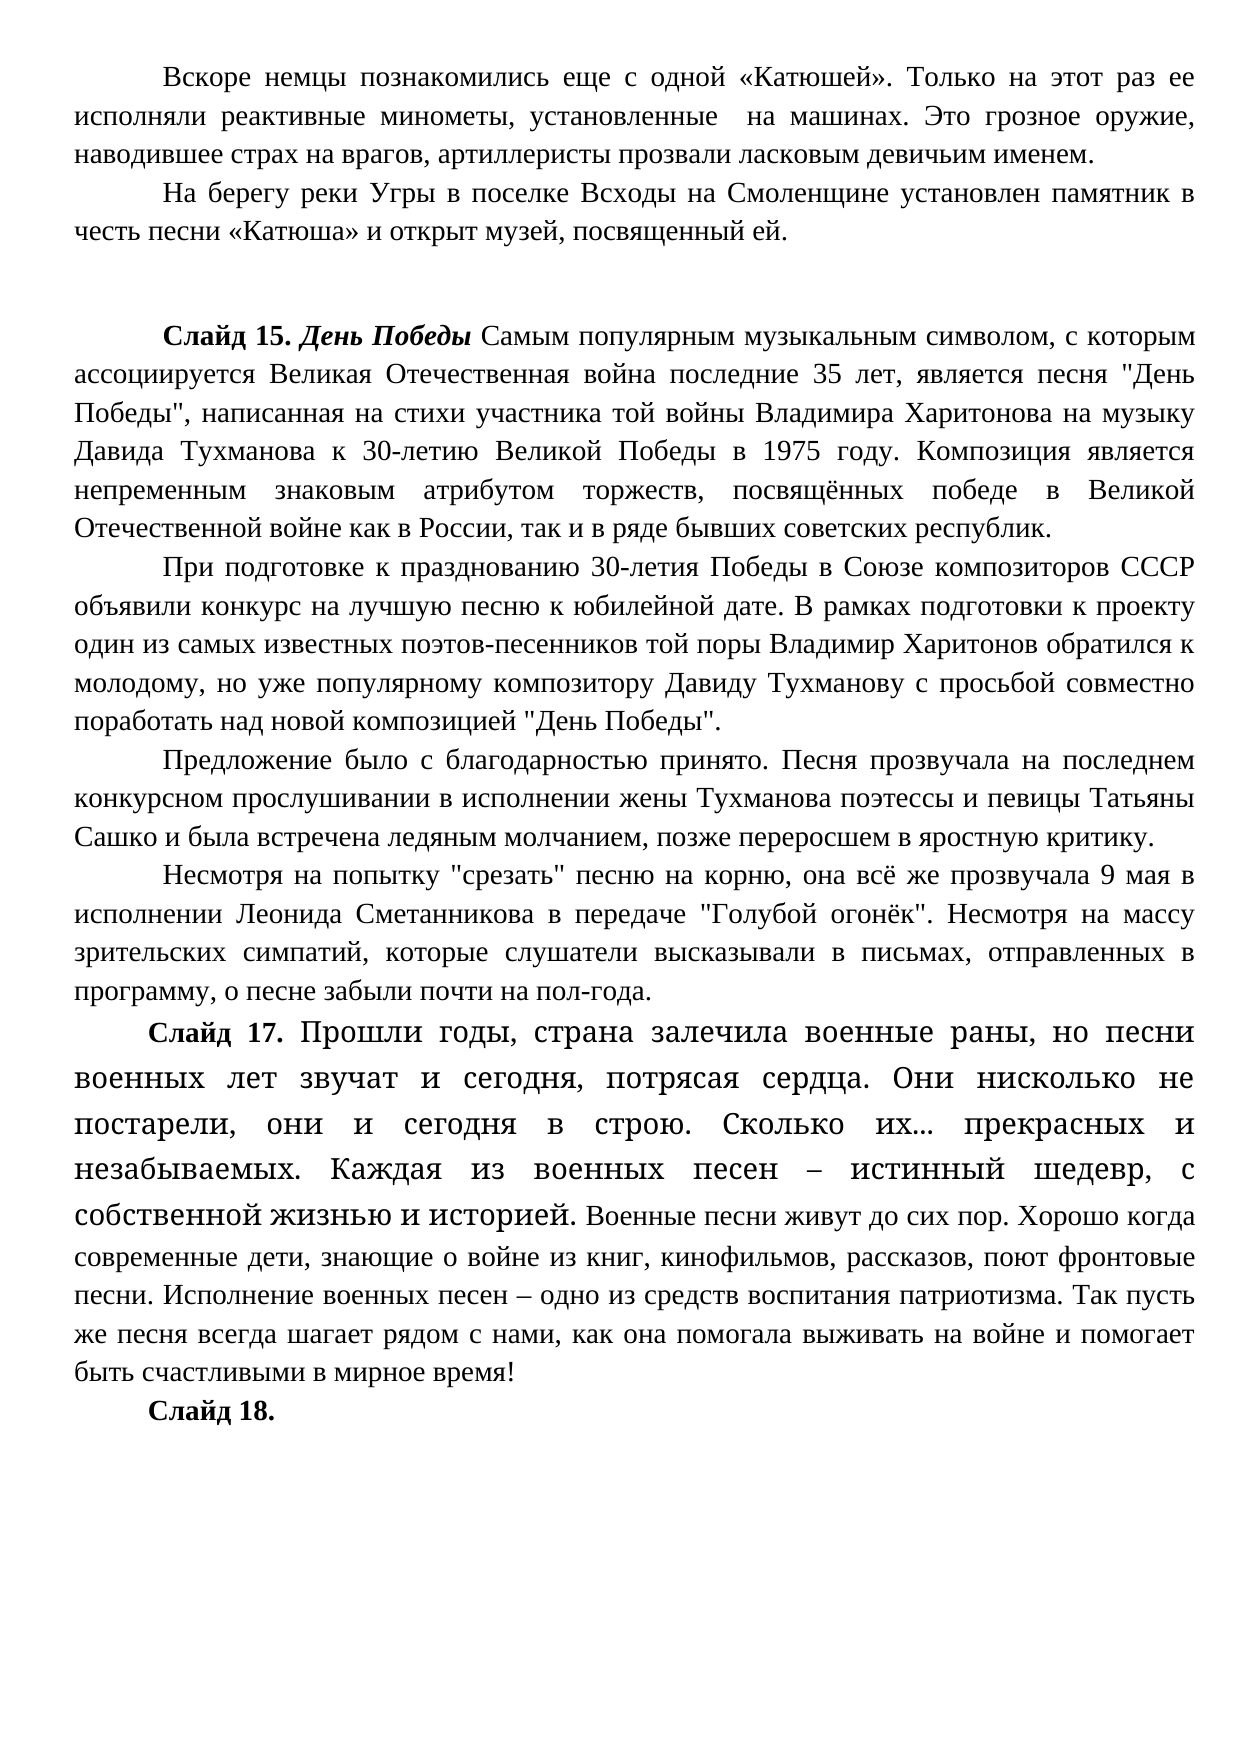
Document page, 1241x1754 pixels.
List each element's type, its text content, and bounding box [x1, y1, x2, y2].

text Слайд 15. День Победы Самым популярным музыкальным символом, с которым ассоциируется Великая Отечественная война последние 35 лет, является песня "День Победы", написанная на стихи участника той войны Владимира Харитонова на музыку Давида Тухманова к 30-летию Великой Победы в 1975 году. Композиция является непременным знаковым атрибутом торжеств, посвящённых победе в Великой Отечественной войне как в России, так и в ряде бывших советских республик. [74, 318, 1196, 544]
text Слайд 17. Прошли годы, страна залечила военные раны, но песни военных лет звучат и сегодня, потрясая сердца. Они нисколько не постарели, они и сегодня в строю. Сколько их... прекрасных и незабываемых. Каждая из военных песен – истинный шедевр, с собственной жизнью и историей. Военные песни живут до сих пор. Хорошо когда современные дети, знающие о войне из книг, кинофильмов, рассказов, поют фронтовые песни. Исполнение военных песен – одно из средств воспитания патриотизма. Так пусть же песня всегда шагает рядом с нами, как она помогала выживать на войне и помогает быть счастливыми в мирное время! [74, 1012, 1196, 1388]
text На берегу реки Угры в поселке Всходы на Смоленщине установлен памятник в честь песни «Катюша» и открыт музей, посвященный ей. [74, 175, 1196, 247]
text При подготовке к празднованию 30-летия Победы в Союзе композиторов СССР объявили конкурс на лучшую песню к юбилейной дате. В рамках подготовки к проекту один из самых известных поэтов-песенников той поры Владимир Харитонов обратился к молодому, но уже популярному композитору Давиду Тухманову с просьбой совместно поработать над новой композицией "День Победы". [74, 549, 1196, 737]
text Несмотря на попытку "срезать" песню на корню, она всё же прозвучала 9 мая в исполнении Леонида Сметанникова в передаче "Голубой огонёк". Несмотря на массу зрительских симпатий, которые слушатели высказывали в письмах, отправленных в программу, о песне забыли почти на пол-года. [74, 857, 1196, 1007]
text Слайд 18. [74, 1393, 1196, 1427]
text Вскоре немцы познакомились еще с одной «Катюшей». Только на этот раз ее исполняли реактивные минометы, установленные на машинах. Это грозное оружие, наводившее страх на врагов, артиллеристы прозвали ласковым девичьим именем. [74, 59, 1196, 170]
text Предложение было с благодарностью принято. Песня прозвучала на последнем конкурсном прослушивании в исполнении жены Тухманова поэтессы и певицы Татьяны Сашко и была встречена ледяным молчанием, позже переросшем в яростную критику. [74, 742, 1196, 852]
